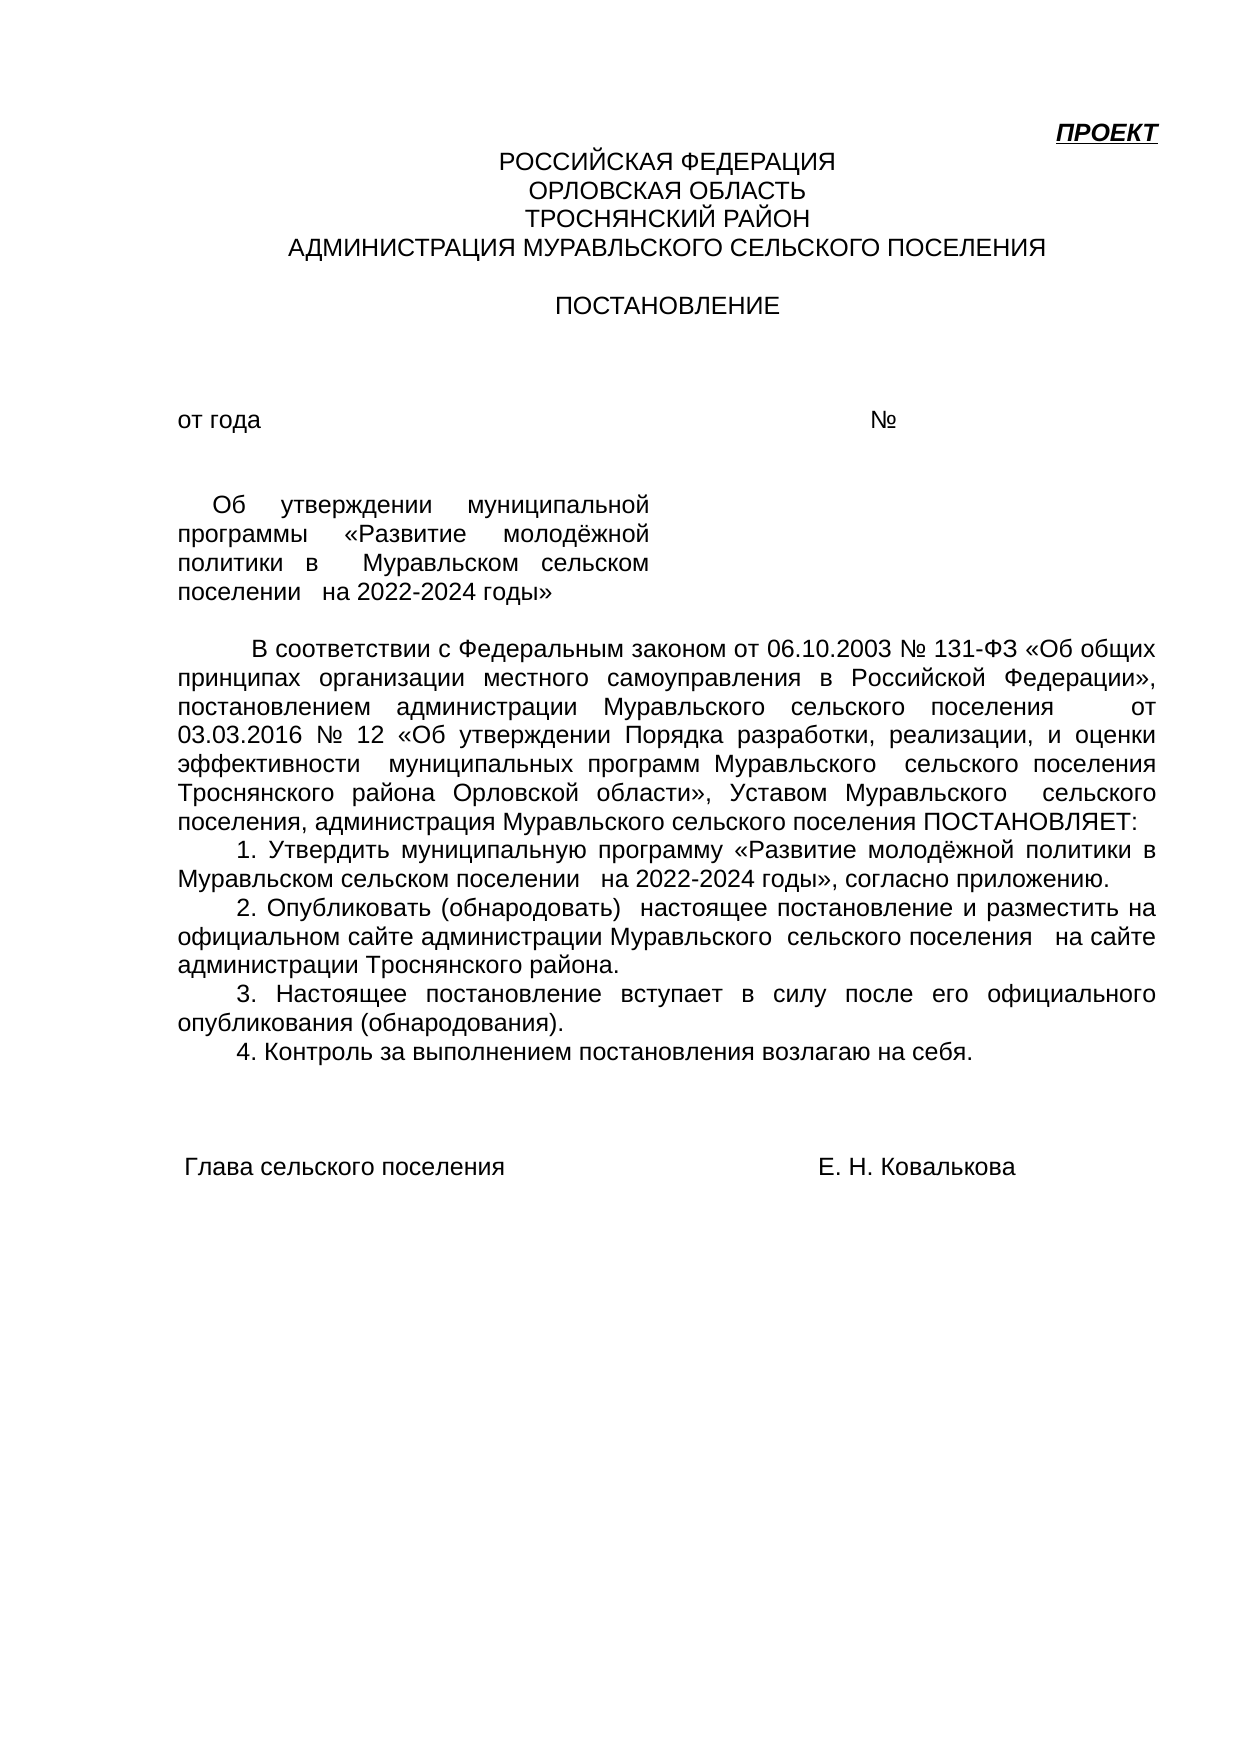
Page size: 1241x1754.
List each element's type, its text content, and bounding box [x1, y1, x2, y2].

text 1. Утвердить муниципальную программу «Развитие молодёжной политики в Муравльском сельском поселении на 2022-2024 годы», согласно приложению. [177, 835, 1157, 893]
text 2. Опубликовать (обнародовать) настоящее постановление и разместить на официальном сайте администрации Муравльского сельского поселения на сайте администрации Троснянского района. [177, 893, 1158, 979]
text ПОСТАНОВЛЕНИЕ [177, 291, 1157, 319]
text Глава сельского поселения Е. Н. Ковалькова [177, 1152, 1157, 1180]
text В соответствии с Федеральным законом от 06.10.2003 № 131-ФЗ «Об общих принципах организации местного самоуправления в Российской Федерации», постановлением администрации Муравльского сельского поселения от 03.03.2016 № 12 «Об утверждении Порядка разработки, реализации, и оценки эффективности муниципальных программ Муравльского сельского поселения Троснянского района Орловской области», Уставом Муравльского сельского поселения, администрация Муравльского сельского поселения ПОСТАНОВЛЯЕТ: [177, 634, 1157, 835]
text ПРОЕКТ [177, 118, 1157, 147]
text РОССИЙСКАЯ ФЕДЕРАЦИЯ [177, 147, 1157, 176]
text 4. Контроль за выполнением постановления возлагаю на себя. [177, 1037, 1157, 1065]
text Об утверждении муниципальной программы «Развитие молодёжной политики в Муравльском сельском поселении на 2022-2024 годы» [177, 490, 650, 605]
text ОРЛОВСКАЯ ОБЛАСТЬ [177, 176, 1157, 204]
text ТРОСНЯНСКИЙ РАЙОН [177, 204, 1157, 233]
text АДМИНИСТРАЦИЯ МУРАВЛЬСКОГО СЕЛЬСКОГО ПОСЕЛЕНИЯ [177, 233, 1157, 262]
text от года № [177, 405, 1157, 434]
text 3. Настоящее постановление вступает в силу после его официального опубликования (обнародования). [177, 979, 1157, 1037]
